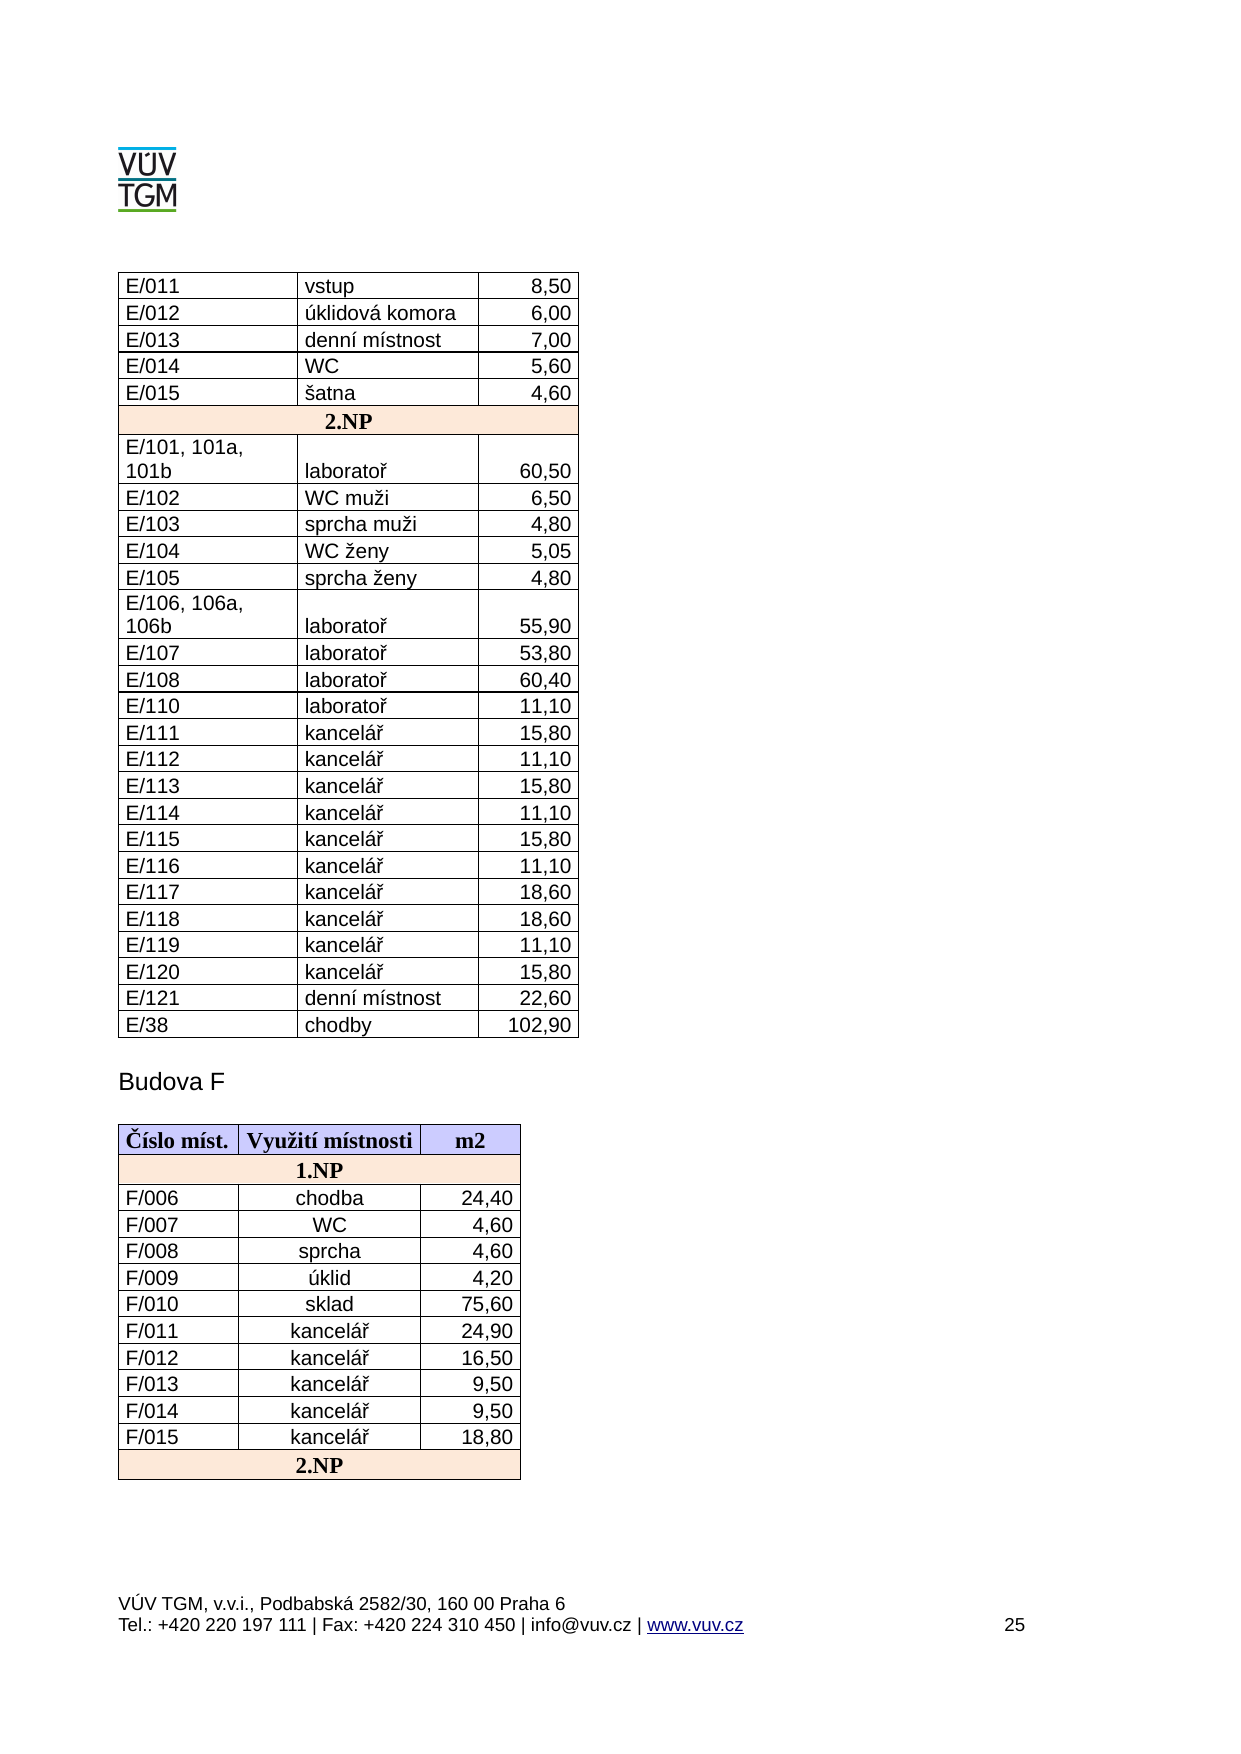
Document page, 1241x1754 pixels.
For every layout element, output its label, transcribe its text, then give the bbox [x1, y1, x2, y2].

table_cell 60,50 [479, 435, 578, 483]
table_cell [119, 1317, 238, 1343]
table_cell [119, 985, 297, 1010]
table_cell laboratoř [298, 590, 478, 638]
table_cell E/012 [119, 299, 297, 325]
table_cell 6,50 [479, 484, 578, 510]
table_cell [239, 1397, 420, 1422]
table_cell 15,80 [479, 772, 578, 798]
table_cell E/114 [119, 799, 297, 824]
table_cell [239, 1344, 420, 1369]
table_cell E/011 [119, 273, 297, 298]
table_cell vstup [298, 273, 478, 298]
table_cell sprcha muži [298, 511, 478, 536]
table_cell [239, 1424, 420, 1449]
picture [118, 151, 177, 212]
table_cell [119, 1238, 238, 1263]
table_cell 5,60 [479, 353, 578, 378]
table_cell kancelář [298, 825, 478, 851]
table_cell E/103 [119, 511, 297, 536]
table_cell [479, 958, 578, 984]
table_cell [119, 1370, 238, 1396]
table_cell E/110 [119, 693, 297, 718]
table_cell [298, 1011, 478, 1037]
table_cell E/013 [119, 326, 297, 351]
table_cell 11,10 [479, 932, 578, 957]
table_cell kancelář [298, 905, 478, 931]
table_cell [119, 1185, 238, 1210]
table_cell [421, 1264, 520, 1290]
table_cell laboratoř [298, 693, 478, 718]
table_cell 2.NP [119, 406, 578, 434]
table_cell E/117 [119, 879, 297, 904]
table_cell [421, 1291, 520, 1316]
table_cell 55,90 [479, 590, 578, 638]
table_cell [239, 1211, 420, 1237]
table_cell E/113 [119, 772, 297, 798]
table_cell E/104 [119, 537, 297, 563]
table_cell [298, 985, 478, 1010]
table_cell 60,40 [479, 666, 578, 691]
table_cell WC [298, 353, 478, 378]
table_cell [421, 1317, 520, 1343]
table_cell 15,80 [479, 825, 578, 851]
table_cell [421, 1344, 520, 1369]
table_cell E/115 [119, 825, 297, 851]
table_cell E/014 [119, 353, 297, 378]
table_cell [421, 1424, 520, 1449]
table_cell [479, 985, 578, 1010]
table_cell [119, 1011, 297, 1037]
table_cell 4,80 [479, 511, 578, 536]
table_cell sprcha ženy [298, 564, 478, 589]
table_cell E/116 [119, 852, 297, 877]
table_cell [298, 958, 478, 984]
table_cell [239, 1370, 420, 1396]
table_cell WC muži [298, 484, 478, 510]
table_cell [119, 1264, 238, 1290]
table_cell 11,10 [479, 799, 578, 824]
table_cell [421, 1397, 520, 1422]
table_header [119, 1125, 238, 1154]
table_cell 8,50 [479, 273, 578, 298]
table_cell kancelář [298, 879, 478, 904]
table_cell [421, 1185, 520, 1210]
table_cell šatna [298, 379, 478, 404]
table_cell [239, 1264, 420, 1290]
table_cell E/112 [119, 746, 297, 771]
table_cell kancelář [298, 746, 478, 771]
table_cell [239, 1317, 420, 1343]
text Budova F [118, 1067, 1122, 1095]
table_cell E/015 [119, 379, 297, 404]
table_cell E/101, 101a, 101b [119, 435, 297, 483]
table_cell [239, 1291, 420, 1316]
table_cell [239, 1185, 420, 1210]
table_cell kancelář [298, 799, 478, 824]
table_cell WC ženy [298, 537, 478, 563]
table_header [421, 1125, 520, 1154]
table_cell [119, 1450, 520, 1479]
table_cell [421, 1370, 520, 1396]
table_cell denní místnost [298, 326, 478, 351]
table_cell 4,80 [479, 564, 578, 589]
table_cell 5,05 [479, 537, 578, 563]
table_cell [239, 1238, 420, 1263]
table_cell E/106, 106a, 106b [119, 590, 297, 638]
table_cell E/118 [119, 905, 297, 931]
table_cell laboratoř [298, 435, 478, 483]
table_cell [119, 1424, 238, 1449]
table_cell E/111 [119, 719, 297, 744]
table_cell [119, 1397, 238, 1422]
table_cell 7,00 [479, 326, 578, 351]
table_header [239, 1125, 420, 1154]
table_cell 53,80 [479, 639, 578, 665]
table_cell E/108 [119, 666, 297, 691]
table_cell E/102 [119, 484, 297, 510]
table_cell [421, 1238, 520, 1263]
table_cell 18,60 [479, 879, 578, 904]
table_cell kancelář [298, 932, 478, 957]
table_cell 6,00 [479, 299, 578, 325]
table_cell laboratoř [298, 666, 478, 691]
table_cell 15,80 [479, 719, 578, 744]
table_cell 11,10 [479, 746, 578, 771]
table_cell kancelář [298, 852, 478, 877]
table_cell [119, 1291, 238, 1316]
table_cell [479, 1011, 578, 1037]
table_cell 4,60 [479, 379, 578, 404]
table_cell E/105 [119, 564, 297, 589]
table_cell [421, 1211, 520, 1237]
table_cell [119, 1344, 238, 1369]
table_cell 11,10 [479, 693, 578, 718]
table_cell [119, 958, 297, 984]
table_cell 11,10 [479, 852, 578, 877]
table_cell laboratoř [298, 639, 478, 665]
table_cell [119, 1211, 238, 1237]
table_cell kancelář [298, 719, 478, 744]
table_cell kancelář [298, 772, 478, 798]
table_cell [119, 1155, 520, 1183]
table_cell E/119 [119, 932, 297, 957]
table_cell E/107 [119, 639, 297, 665]
table_cell úklidová komora [298, 299, 478, 325]
table_cell 18,60 [479, 905, 578, 931]
